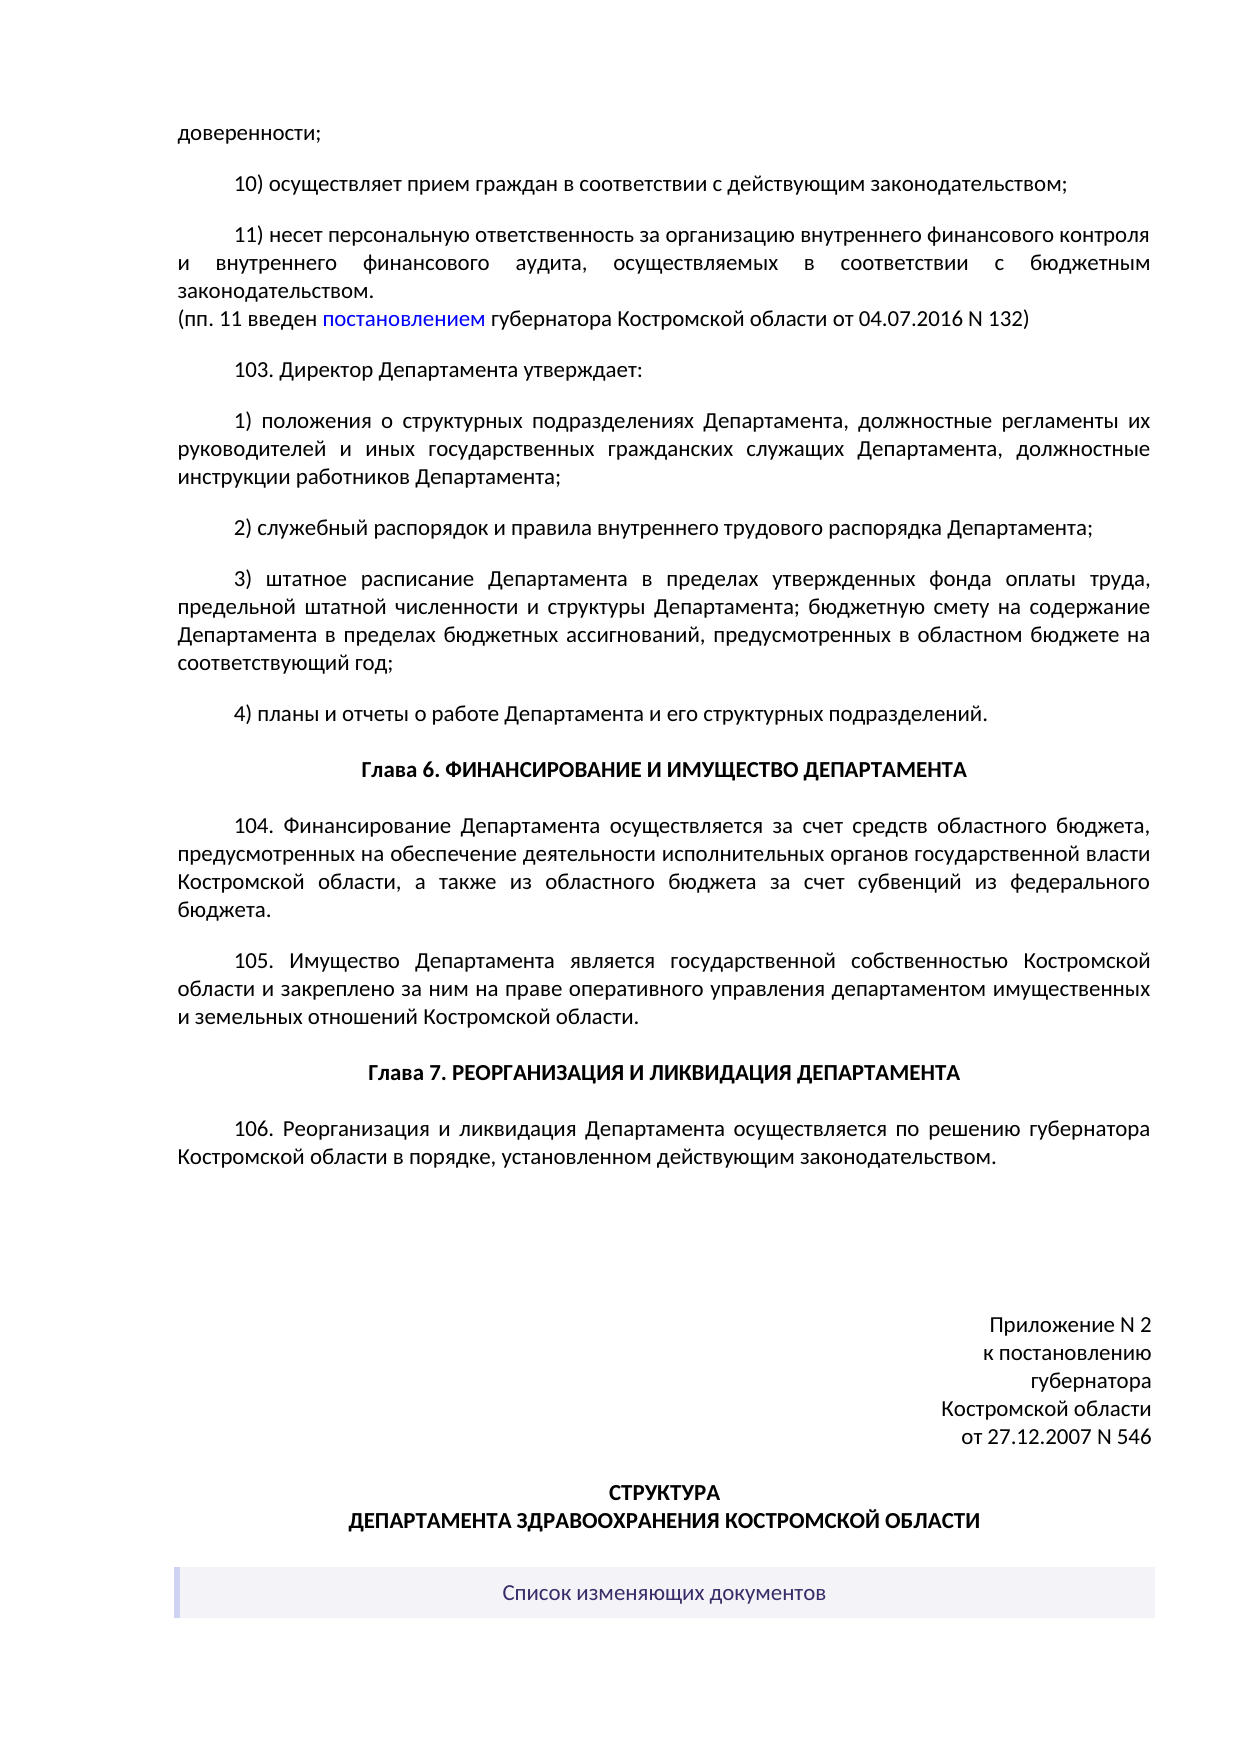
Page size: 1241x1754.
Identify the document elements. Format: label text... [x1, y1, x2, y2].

text 106. Реорганизация и ликвидация Департамента осуществляется по решению губернатора Костромской области в порядке, установленном действующим законодательством. [177, 1114, 1152, 1170]
text 2) служебный распорядок и правила внутреннего трудового распорядка Департамента; [177, 513, 1152, 541]
text 11) несет персональную ответственность за организацию внутреннего финансового контроля и внутреннего финансового аудита, осуществляемых в соответствии с бюджетным законодательством. [177, 220, 1152, 304]
text 105. Имущество Департамента является государственной собственностью Костромской области и закреплено за ним на праве оперативного управления департаментом имущественных и земельных отношений Костромской области. [177, 946, 1152, 1030]
title Глава 6. ФИНАНСИРОВАНИЕ И ИМУЩЕСТВО ДЕПАРТАМЕНТА [177, 755, 1152, 783]
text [177, 118, 1152, 146]
text к постановлению [177, 1338, 1152, 1366]
text 10) осуществляет прием граждан в соответствии с действующим законодательством; [177, 169, 1152, 197]
text (пп. 11 введен постановлением губернатора Костромской области от 04.07.2016 N 132) [177, 304, 1152, 332]
title СТРУКТУРА [177, 1478, 1152, 1506]
text 4) планы и отчеты о работе Департамента и его структурных подразделений. [177, 699, 1152, 727]
title ДЕПАРТАМЕНТА ЗДРАВООХРАНЕНИЯ КОСТРОМСКОЙ ОБЛАСТИ [177, 1506, 1152, 1534]
text Костромской области [177, 1394, 1152, 1422]
text от 27.12.2007 N 546 [177, 1422, 1152, 1450]
title Глава 7. РЕОРГАНИЗАЦИЯ И ЛИКВИДАЦИЯ ДЕПАРТАМЕНТА [177, 1058, 1152, 1086]
text Приложение N 2 [177, 1310, 1152, 1338]
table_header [180, 1567, 1149, 1618]
text 1) положения о структурных подразделениях Департамента, должностные регламенты их руководителей и иных государственных гражданских служащих Департамента, должностные инструкции работников Департамента; [177, 406, 1152, 490]
text 104. Финансирование Департамента осуществляется за счет средств областного бюджета, предусмотренных на обеспечение деятельности исполнительных органов государственной власти Костромской области, а также из областного бюджета за счет субвенций из федерального бюджета. [177, 811, 1152, 923]
text 103. Директор Департамента утверждает: [177, 355, 1152, 383]
text губернатора [177, 1366, 1152, 1394]
text 3) штатное расписание Департамента в пределах утвержденных фонда оплаты труда, предельной штатной численности и структуры Департамента; бюджетную смету на содержание Департамента в пределах бюджетных ассигнований, предусмотренных в областном бюджете на соответствующий год; [177, 564, 1152, 676]
